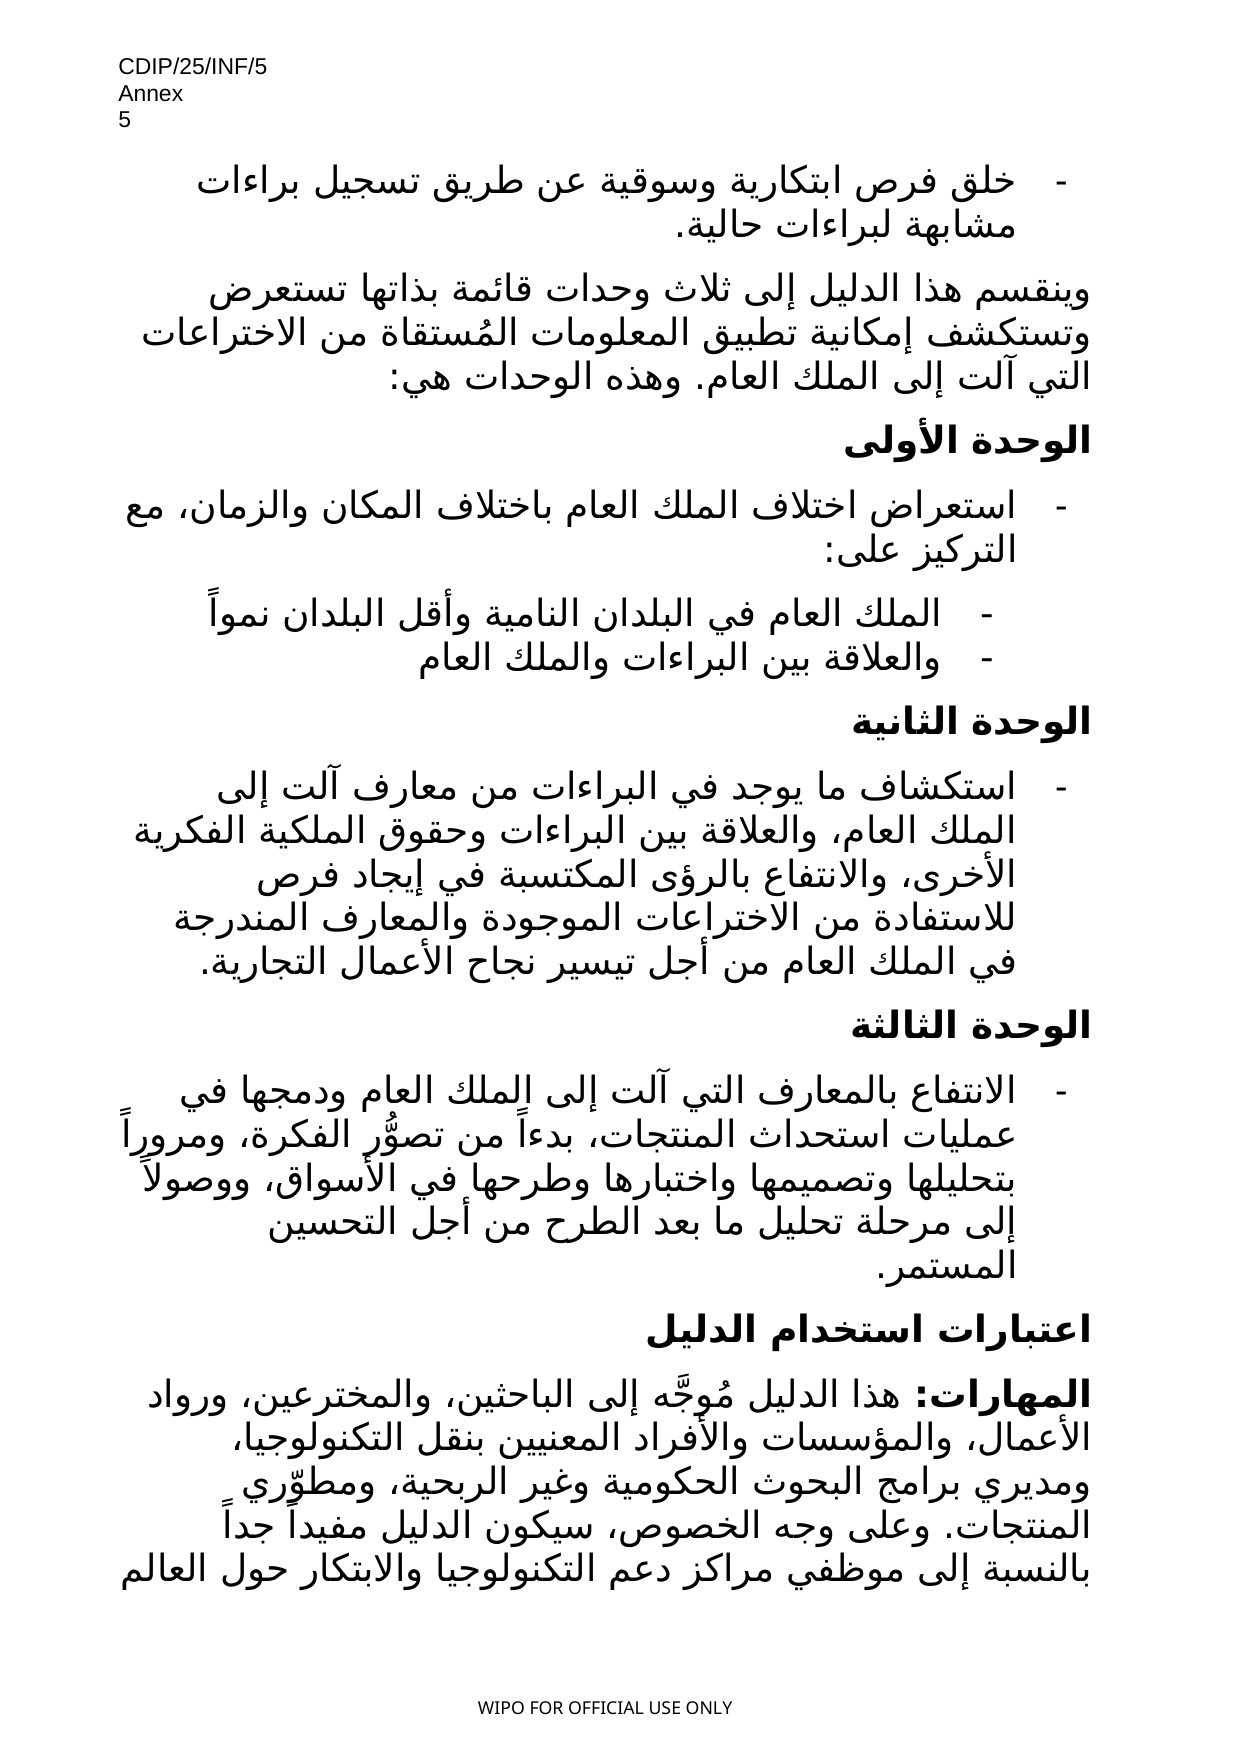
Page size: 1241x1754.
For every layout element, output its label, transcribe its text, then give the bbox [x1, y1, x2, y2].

text وينقسم هذا الدليل إلى ثلاث وحدات قائمة بذاتها تستعرض وتستكشف إمكانية تطبيق المعلومات المُستقاة من الاختراعات التي آلت إلى الملك العام. وهذه الوحدات هي: [118, 267, 1092, 398]
text اعتبارات استخدام الدليل [118, 1308, 1092, 1352]
list خلق فرص ابتكارية وسوقية عن طريق تسجيل براءات مشابهة لبراءات حالية. [118, 158, 1055, 246]
list والعلاقة بين البراءات والملك العام [118, 636, 980, 679]
list استكشاف ما يوجد في البراءات من معارف آلت إلى الملك العام، والعلاقة بين البراءات وحقوق الملكية الفكرية الأخرى، والانتفاع بالرؤى المكتسبة في إيجاد فرص للاستفادة من الاختراعات الموجودة والمعارف المندرجة في الملك العام من أجل تيسير نجاح الأعمال التجارية. [118, 764, 1055, 983]
list استعراض اختلاف الملك العام باختلاف المكان والزمان، مع التركيز على: [118, 483, 1055, 571]
list الانتفاع بالمعارف التي آلت إلى الملك العام ودمجها في عمليات استحداث المنتجات، بدءاً من تصوُّر الفكرة، ومروراً بتحليلها وتصميمها واختبارها وطرحها في الأسواق، ووصولاً إلى مرحلة تحليل ما بعد الطرح من أجل التحسين المستمر. [118, 1068, 1055, 1287]
text الوحدة الأولى [118, 419, 1092, 462]
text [118, 1372, 1092, 1591]
text الوحدة الثالثة [118, 1004, 1092, 1048]
list الملك العام في البلدان النامية وأقل البلدان نمواً [118, 592, 980, 636]
text الوحدة الثانية [118, 700, 1092, 744]
